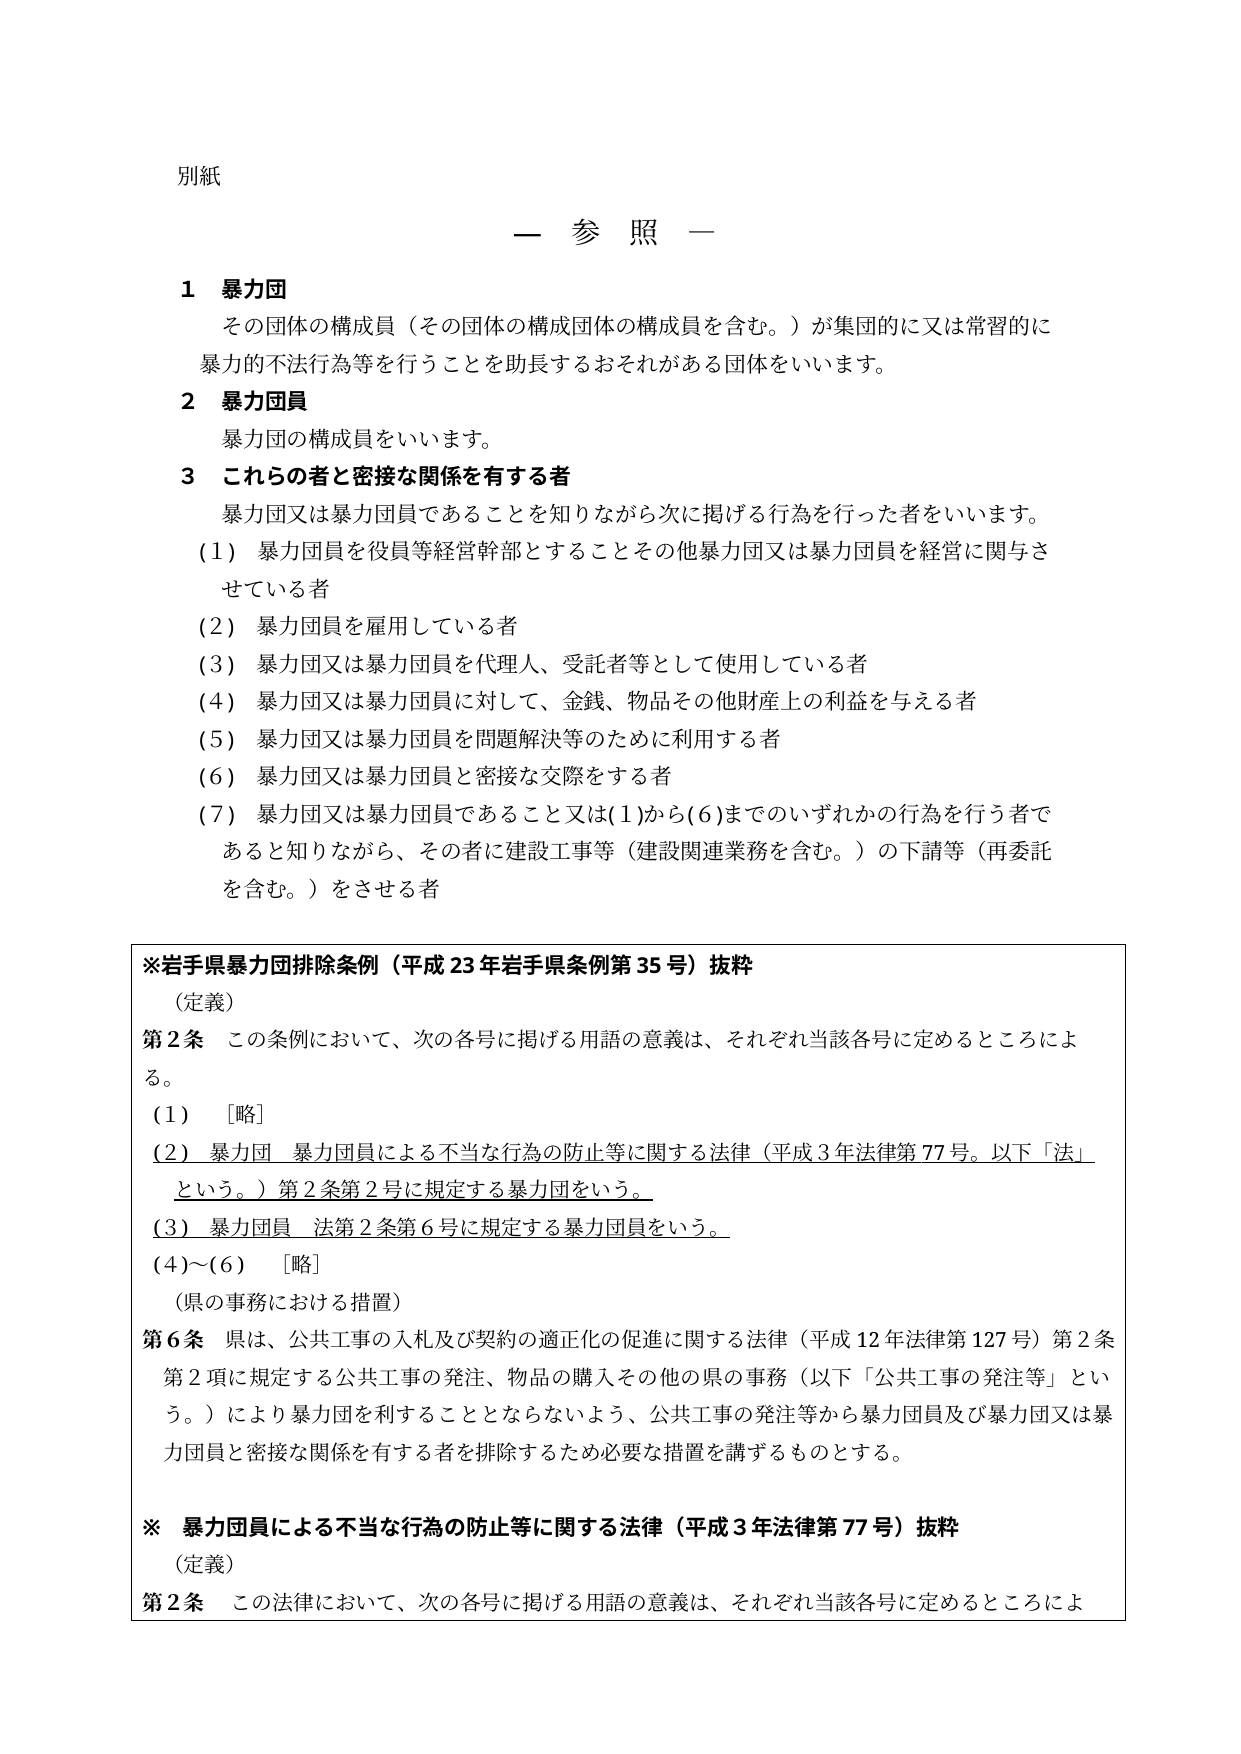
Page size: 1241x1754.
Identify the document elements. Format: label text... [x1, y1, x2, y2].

text (１) 暴力団員を役員等経営幹部とすることその他暴力団又は暴力団員を経営に関与させている者 [177, 531, 1052, 606]
text (５) 暴力団又は暴力団員を問題解決等のために利用する者 [177, 719, 1052, 756]
text 別紙 [177, 156, 1052, 194]
text ― 参 照 ― [177, 194, 1052, 269]
text (６) 暴力団又は暴力団員と密接な交際をする者 [177, 756, 1052, 794]
text 暴力団の構成員をいいます。 [177, 419, 1052, 456]
text (７) 暴力団又は暴力団員であること又は(１)から(６)までのいずれかの行為を行う者であると知りながら、その者に建設工事等（建設関連業務を含む。）の下請等（再委託を含む。）をさせる者 [177, 794, 1052, 906]
text １ 暴力団 [177, 269, 1052, 306]
text (４) 暴力団又は暴力団員に対して、金銭、物品その他財産上の利益を与える者 [177, 681, 1052, 719]
text ２ 暴力団員 [177, 381, 1052, 419]
text ３ これらの者と密接な関係を有する者 [177, 456, 1052, 494]
text 暴力団又は暴力団員であることを知りながら次に掲げる行為を行った者をいいます。 [177, 494, 1052, 531]
text (２) 暴力団員を雇用している者 [177, 606, 1052, 644]
text (３) 暴力団又は暴力団員を代理人、受託者等として使用している者 [177, 644, 1052, 681]
text その団体の構成員（その団体の構成団体の構成員を含む。）が集団的に又は常習的に暴力的不法行為等を行うことを助長するおそれがある団体をいいます。 [177, 306, 1052, 381]
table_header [132, 945, 1125, 1620]
